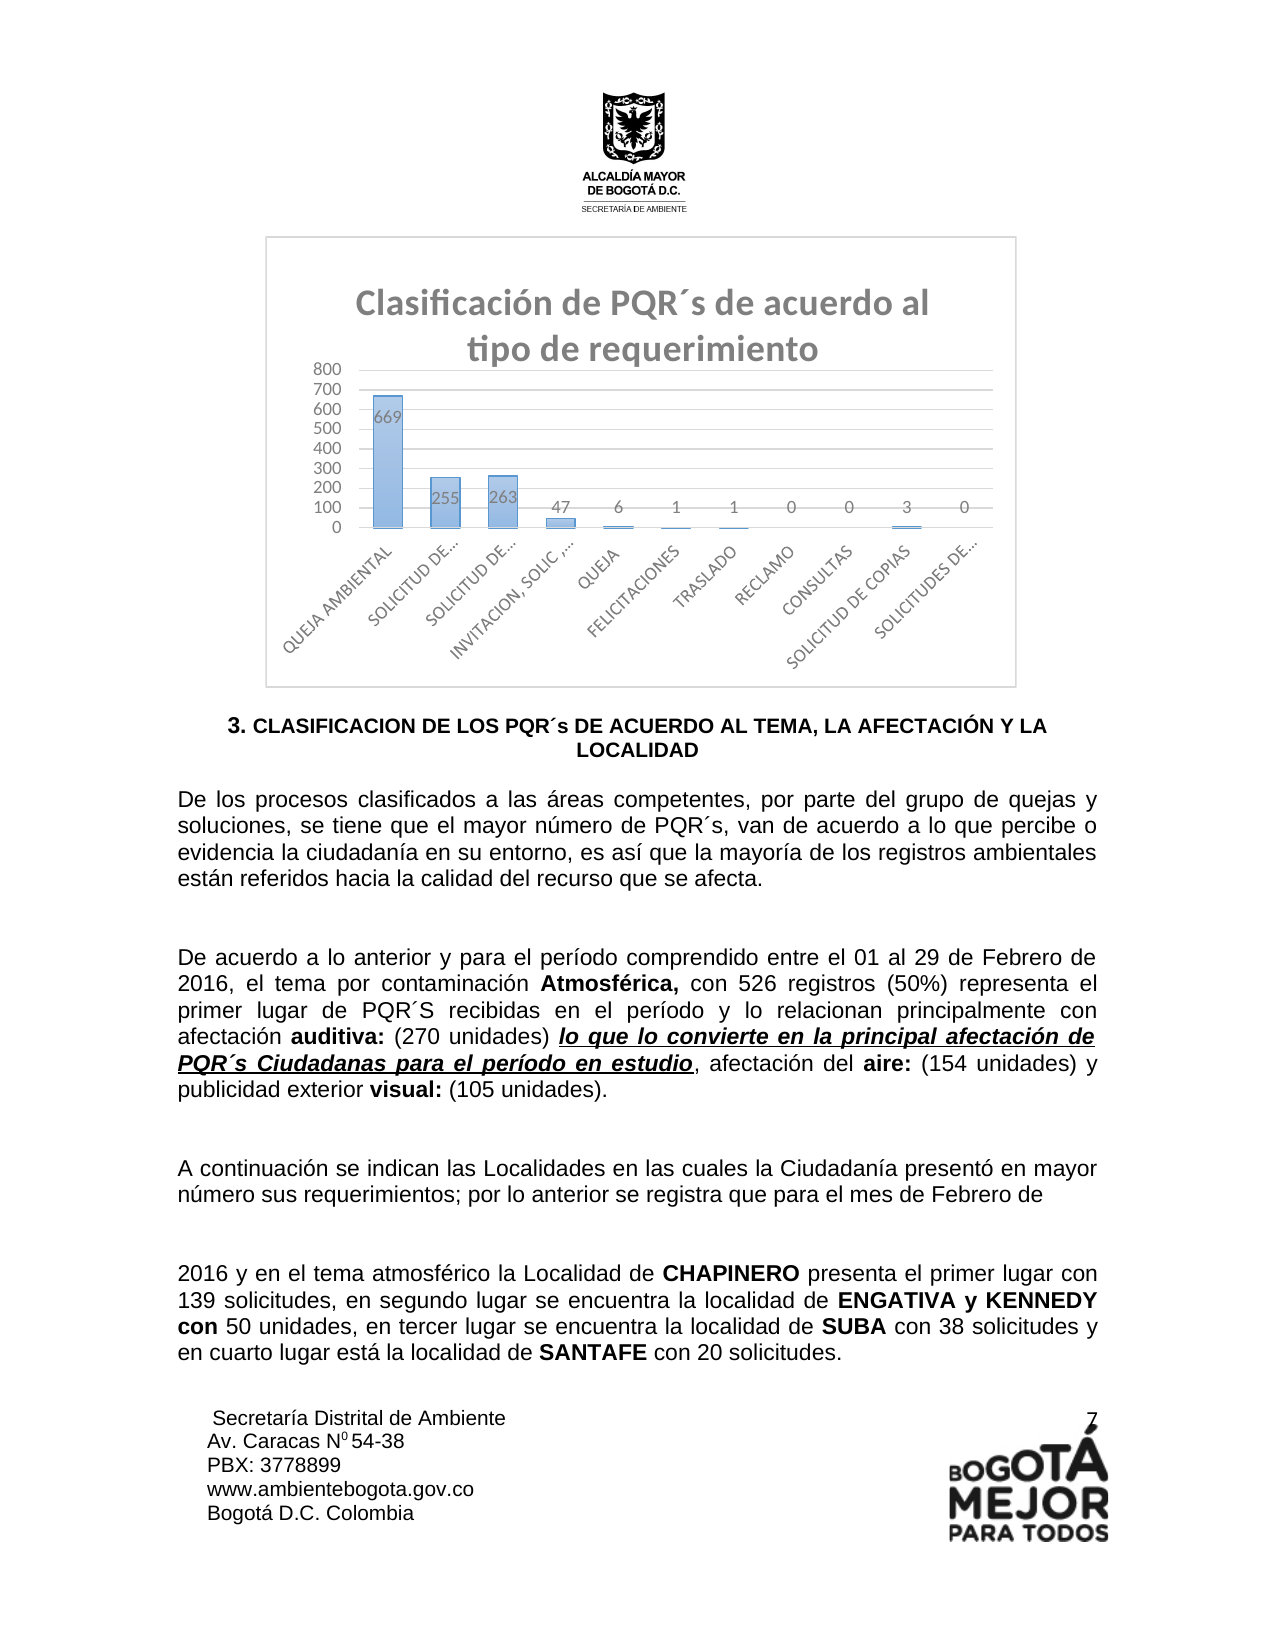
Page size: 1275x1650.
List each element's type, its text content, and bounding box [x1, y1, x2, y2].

text De los procesos clasificados a las áreas competentes, por parte del grupo de quejas y soluciones, se tiene que el mayor número de PQR´s, van de acuerdo a lo que percibe o evidencia la ciudadanía en su entorno, es así que la mayoría de los registros ambientales están referidos hacia la calidad del recurso que se afecta. [177, 786, 1098, 891]
text 2016 y en el tema atmosférico la Localidad de CHAPINERO presenta el primer lugar con 139 solicitudes, en segundo lugar se encuentra la localidad de ENGATIVA y KENNEDY con 50 unidades, en tercer lugar se encuentra la localidad de SUBA con 38 solicitudes y en cuarto lugar está la localidad de SANTAFE con 20 solicitudes. [177, 1260, 1098, 1366]
text De acuerdo a lo anterior y para el período comprendido entre el 01 al 29 de Febrero de 2016, el tema por contaminación Atmosférica, con 526 registros (50%) representa el primer lugar de PQR´S recibidas en el período y lo relacionan principalmente con afectación auditiva: (270 unidades) lo que lo convierte en la principal afectación de PQR´s Ciudadanas para el período en estudio, afectación del aire: (154 unidades) y publicidad exterior visual: (105 unidades). [177, 944, 1098, 1102]
text 3. CLASIFICACION DE LOS PQR´s DE ACUERDO AL TEMA, LA AFECTACIÓN Y LA LOCALIDAD [177, 712, 1098, 762]
text A continuación se indican las Localidades en las cuales la Ciudadanía presentó en mayor número sus requerimientos; por lo anterior se registra que para el mes de Febrero de [177, 1155, 1098, 1208]
picture [0, 33, 1272, 223]
picture [949, 1424, 1109, 1542]
